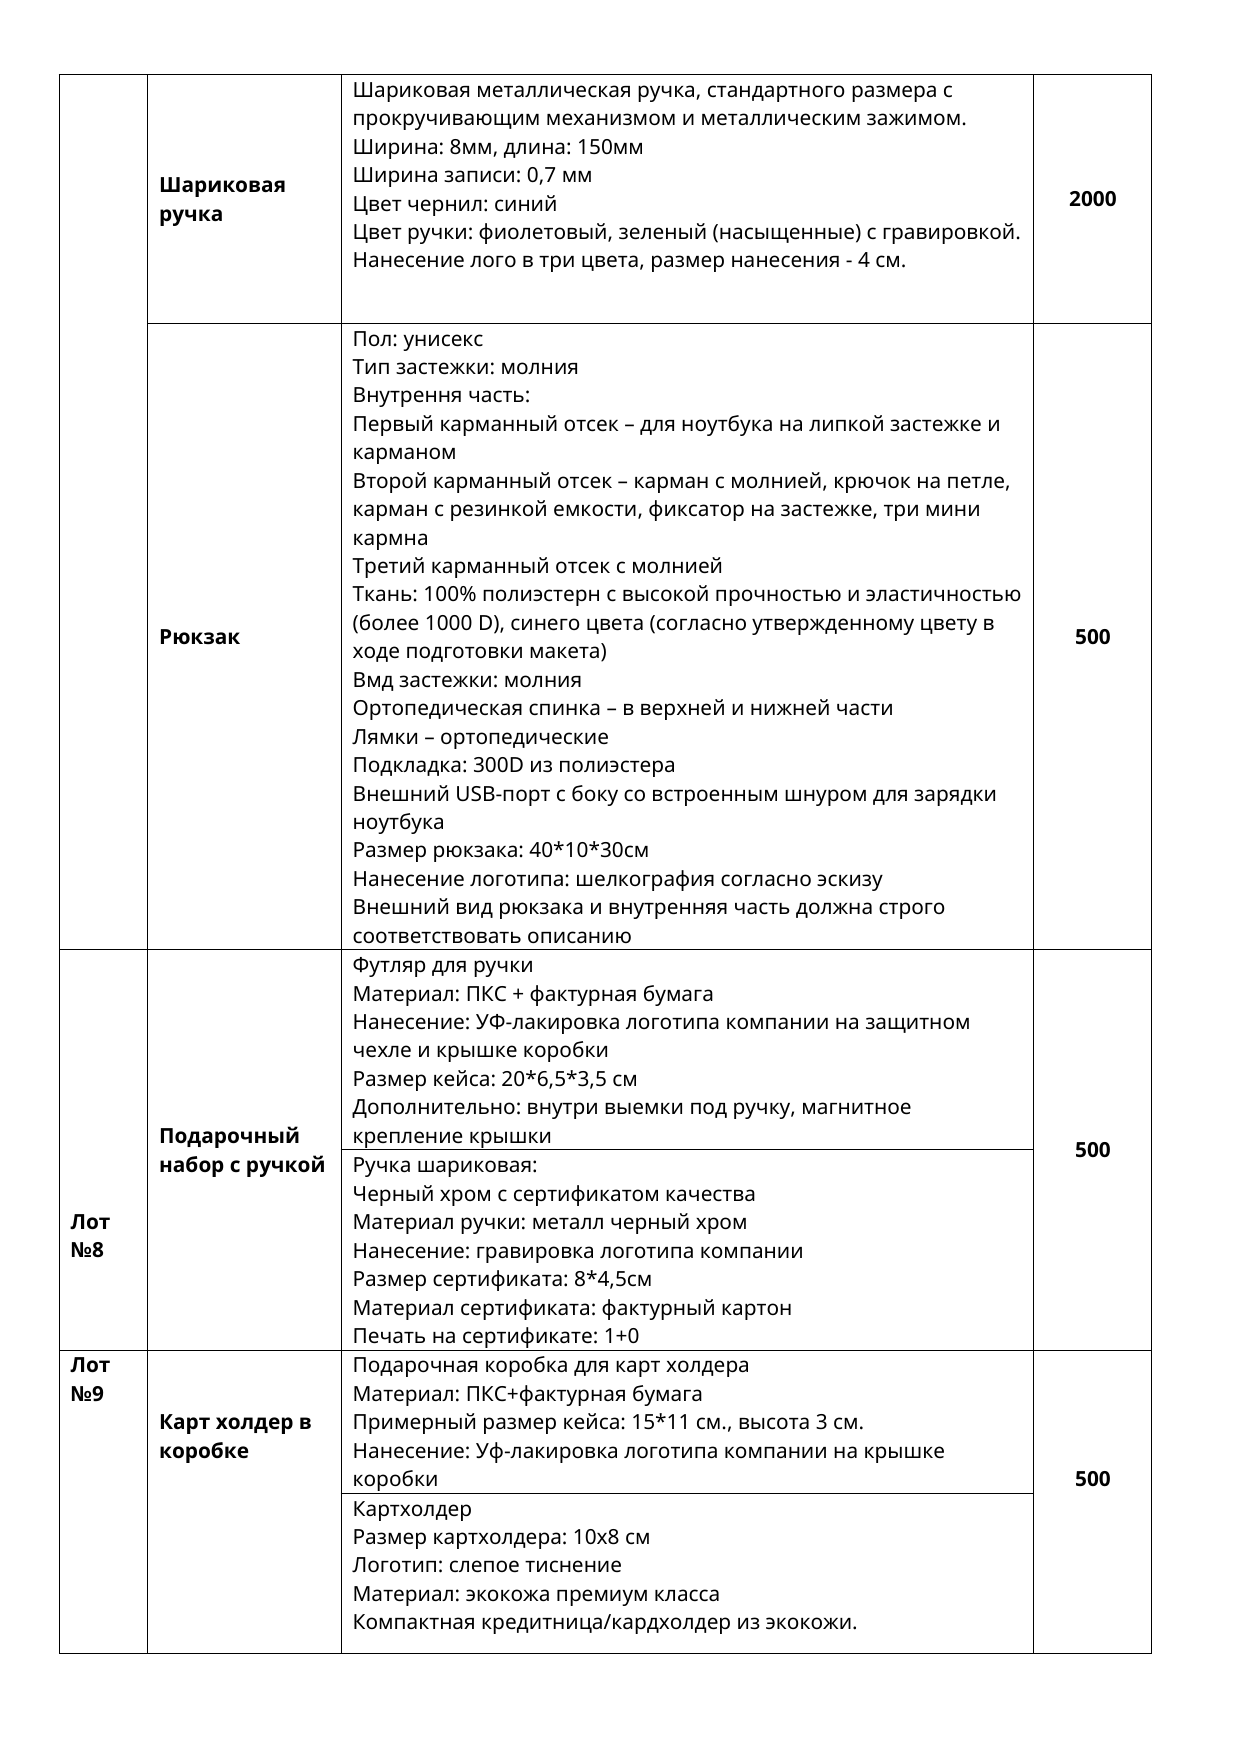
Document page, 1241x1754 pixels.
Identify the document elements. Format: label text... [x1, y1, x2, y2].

table_cell Шариковая ручка [148, 75, 341, 323]
table_cell 500 [1034, 950, 1151, 1349]
table_cell Подарочный набор с ручкой [148, 950, 341, 1349]
table_cell Футляр для ручки Материал: ПКС + фактурная бумага Нанесение: УФ-лакировка логотипа компании на защитном чехле и крышке коробки Размер кейса: 20*6,5*3,5 см Дополнительно: внутри выемки под ручку, магнитное крепление крышки [342, 950, 1033, 1149]
table_cell Подарочная коробка для карт холдера Материал: ПКС+фактурная бумага Примерный размер кейса: 15*11 см., высота 3 см. Нанесение: Уф-лакировка логотипа компании на крышке коробки [342, 1351, 1033, 1493]
table_cell Лот №9 [60, 1351, 147, 1652]
table_cell Карт холдер в коробке [148, 1351, 341, 1652]
table_cell 500 [1034, 1351, 1151, 1652]
table_cell Рюкзак [148, 324, 341, 949]
table_cell Шариковая металлическая ручка, стандартного размера с прокручивающим механизмом и металлическим зажимом. Ширина: 8мм, длина: 150мм Ширина записи: 0,7 мм Цвет чернил: синий Цвет ручки: фиолетовый, зеленый (насыщенные) с гравировкой. Нанесение лого в три цвета, размер нанесения - 4 см. [342, 75, 1033, 323]
table_cell 2000 [1034, 75, 1151, 323]
table_cell Лот №8 [60, 950, 147, 1349]
table_cell 500 [1034, 324, 1151, 949]
table_cell Пол: унисекс Тип застежки: молния Внутрення часть: Первый карманный отсек – для ноутбука на липкой застежке и карманом Второй карманный отсек – карман с молнией, крючок на петле, карман с резинкой емкости, фиксатор на застежке, три мини кармна Третий карманный отсек с молнией Ткань: 100% полиэстерн с высокой прочностью и эластичностью (более 1000 D), синего цвета (согласно утвержденному цвету в ходе подготовки макета) Вмд застежки: молния Ортопедическая спинка – в верхней и нижней части Лямки – ортопедические Подкладка: 300D из полиэстера Внешний USB-порт с боку со встроенным шнуром для зарядки ноутбука Размер рюкзака: 40*10*30см Нанесение логотипа: шелкография согласно эскизу Внешний вид рюкзака и внутренняя часть должна строго соответствовать описанию [342, 324, 1033, 949]
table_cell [342, 1494, 1033, 1652]
table_cell Ручка шариковая: Черный хром с сертификатом качества Материал ручки: металл черный хром Нанесение: гравировка логотипа компании Размер сертификата: 8*4,5см Материал сертификата: фактурный картон Печать на сертификате: 1+0 [342, 1150, 1033, 1349]
